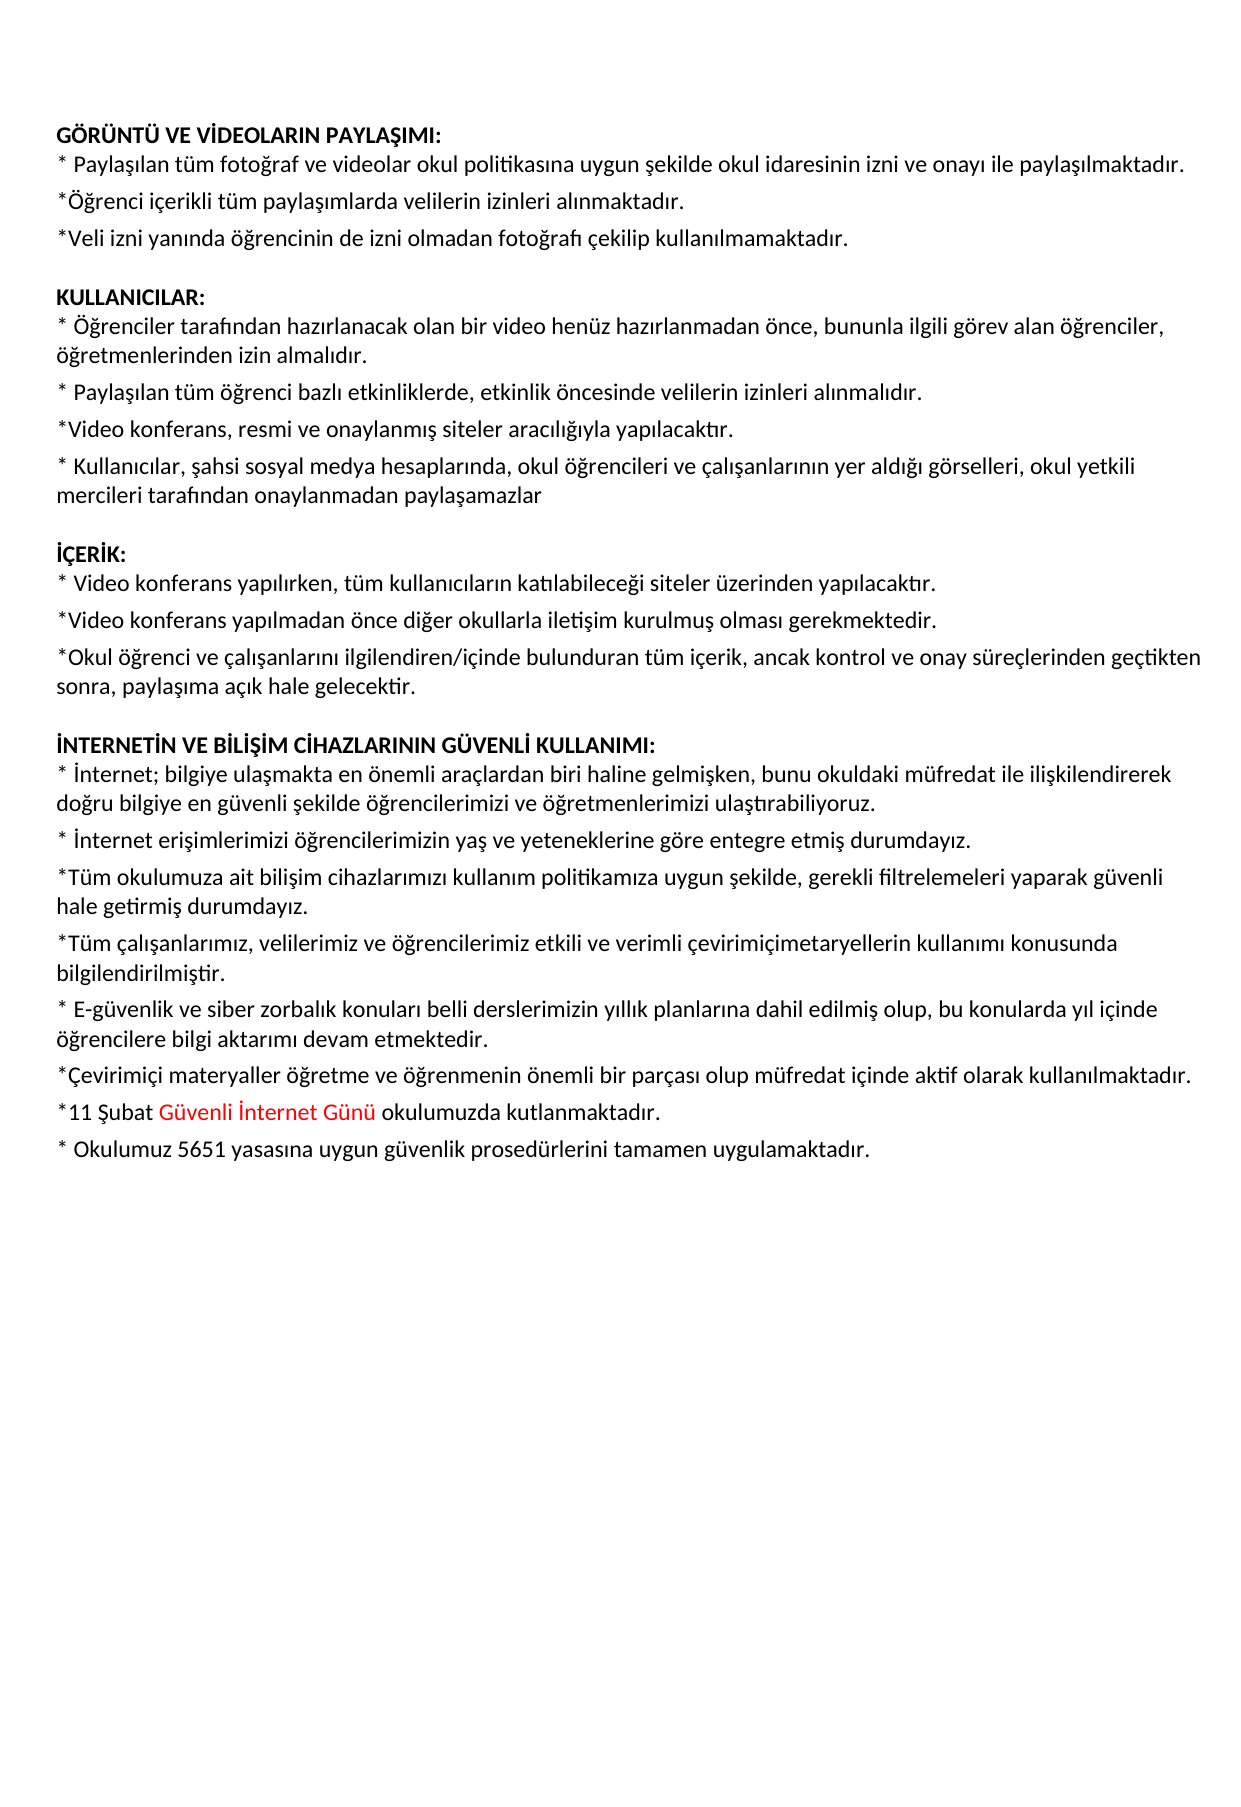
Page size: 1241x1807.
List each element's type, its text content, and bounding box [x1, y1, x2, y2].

text * İnternet; bilgiye ulaşmakta en önemli araçlardan biri haline gelmişken, bunu okuldaki müfredat ile ilişkilendirerek doğru bilgiye en güvenli şekilde öğrencilerimizi ve öğretmenlerimizi ulaştırabiliyoruz. [56, 759, 1202, 818]
text *Video konferans yapılmadan önce diğer okullarla iletişim kurulmuş olması gerekmektedir. [56, 605, 1202, 634]
text * Paylaşılan tüm fotoğraf ve videolar okul politikasına uygun şekilde okul idaresinin izni ve onayı ile paylaşılmaktadır. [56, 149, 1202, 179]
text KULLANICILAR: [56, 282, 1202, 311]
text *Tüm çalışanlarımız, velilerimiz ve öğrencilerimiz etkili ve verimli çevirimiçimetaryellerin kullanımı konusunda bilgilendirilmiştir. [56, 928, 1202, 987]
text * Kullanıcılar, şahsi sosyal medya hesaplarında, okul öğrencileri ve çalışanlarının yer aldığı görselleri, okul yetkili mercileri tarafından onaylanmadan paylaşamazlar [56, 451, 1202, 510]
text *Öğrenci içerikli tüm paylaşımlarda velilerin izinleri alınmaktadır. [56, 186, 1202, 216]
text İNTERNETİN VE BİLİŞİM CİHAZLARININ GÜVENLİ KULLANIMI: [56, 730, 1202, 759]
text *Çevirimiçi materyaller öğretme ve öğrenmenin önemli bir parçası olup müfredat içinde aktif olarak kullanılmaktadır. [56, 1061, 1202, 1090]
text *Video konferans, resmi ve onaylanmış siteler aracılığıyla yapılacaktır. [56, 414, 1202, 444]
text *11 Şubat Güvenli İnternet Günü okulumuzda kutlanmaktadır. [56, 1097, 1202, 1127]
text * Öğrenciler tarafından hazırlanacak olan bir video henüz hazırlanmadan önce, bununla ilgili görev alan öğrenciler, öğretmenlerinden izin almalıdır. [56, 311, 1202, 370]
text *Tüm okulumuza ait bilişim cihazlarımızı kullanım politikamıza uygun şekilde, gerekli filtrelemeleri yaparak güvenli hale getirmiş durumdayız. [56, 862, 1202, 921]
text * Paylaşılan tüm öğrenci bazlı etkinliklerde, etkinlik öncesinde velilerin izinleri alınmalıdır. [56, 377, 1202, 407]
text * İnternet erişimlerimizi öğrencilerimizin yaş ve yeteneklerine göre entegre etmiş durumdayız. [56, 825, 1202, 854]
text * Okulumuz 5651 yasasına uygun güvenlik prosedürlerini tamamen uygulamaktadır. [56, 1134, 1202, 1164]
text *Okul öğrenci ve çalışanlarını ilgilendiren/içinde bulunduran tüm içerik, ancak kontrol ve onay süreçlerinden geçtikten sonra, paylaşıma açık hale gelecektir. [56, 642, 1202, 701]
text GÖRÜNTÜ VE VİDEOLARIN PAYLAŞIMI: [56, 120, 1202, 149]
text İÇERİK: [56, 539, 1202, 568]
text * Video konferans yapılırken, tüm kullanıcıların katılabileceği siteler üzerinden yapılacaktır. [56, 568, 1202, 598]
text *Veli izni yanında öğrencinin de izni olmadan fotoğrafı çekilip kullanılmamaktadır. [56, 223, 1202, 253]
text * E-güvenlik ve siber zorbalık konuları belli derslerimizin yıllık planlarına dahil edilmiş olup, bu konularda yıl içinde öğrencilere bilgi aktarımı devam etmektedir. [56, 994, 1202, 1053]
